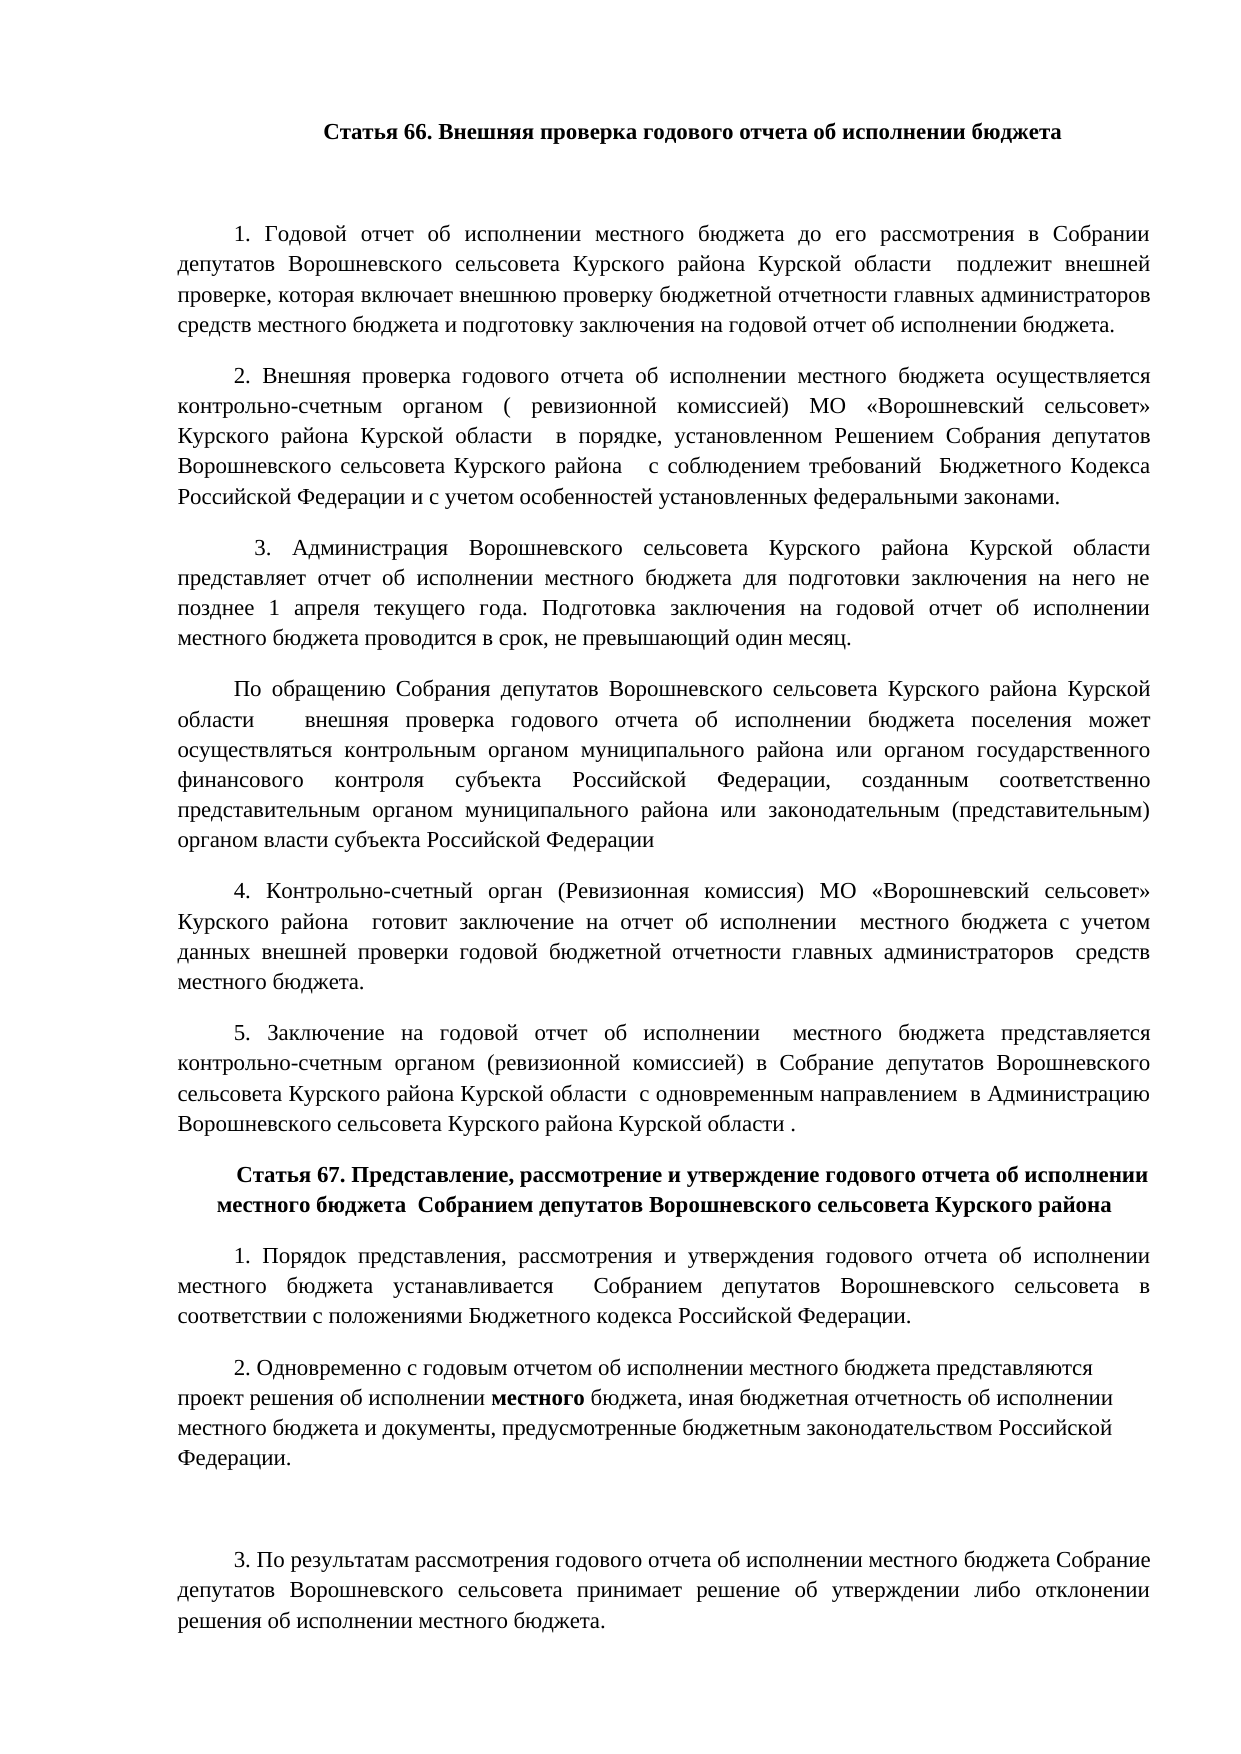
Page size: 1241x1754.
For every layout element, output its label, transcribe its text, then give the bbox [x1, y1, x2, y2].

text Статья 66. Внешняя проверка годового отчета об исполнении бюджета [177, 118, 1152, 144]
text По обращению Собрания депутатов Ворошневского сельсовета Курского района Курской области внешняя проверка годового отчета об исполнении бюджета поселения может осуществляться контрольным органом муниципального района или органом государственного финансового контроля субъекта Российской Федерации, созданным соответственно представительным органом муниципального района или законодательным (представительным) органом власти субъекта Российской Федерации [177, 675, 1152, 853]
text 1. Годовой отчет об исполнении местного бюджета до его рассмотрения в Собрании депутатов Ворошневского сельсовета Курского района Курской области подлежит внешней проверке, которая включает внешнюю проверку бюджетной отчетности главных администраторов средств местного бюджета и подготовку заключения на годовой отчет об исполнении бюджета. [177, 220, 1152, 337]
text 2. Одновременно с годовым отчетом об исполнении местного бюджета представляются проект решения об исполнении местного бюджета, иная бюджетная отчетность об исполнении местного бюджета и документы, предусмотренные бюджетным законодательством Российской Федерации. [177, 1353, 1152, 1471]
text 1. Порядок представления, рассмотрения и утверждения годового отчета об исполнении местного бюджета устанавливается Собранием депутатов Ворошневского сельсовета в соответствии с положениями Бюджетного кодекса Российской Федерации. [177, 1242, 1152, 1329]
text 5. Заключение на годовой отчет об исполнении местного бюджета представляется контрольно-счетным органом (ревизионной комиссией) в Собрание депутатов Ворошневского сельсовета Курского района Курской области с одновременным направлением в Администрацию Ворошневского сельсовета Курского района Курской области . [177, 1019, 1152, 1136]
text 4. Контрольно-счетный орган (Ревизионная комиссия) МО «Ворошневский сельсовет» Курского района готовит заключение на отчет об исполнении местного бюджета с учетом данных внешней проверки годовой бюджетной отчетности главных администраторов средств местного бюджета. [177, 877, 1152, 994]
text 3. Администрация Ворошневского сельсовета Курского района Курской области представляет отчет об исполнении местного бюджета для подготовки заключения на него не позднее 1 апреля текущего года. Подготовка заключения на годовой отчет об исполнении местного бюджета проводится в срок, не превышающий один месяц. [177, 534, 1152, 651]
text 3. По результатам рассмотрения годового отчета об исполнении местного бюджета Собрание депутатов Ворошневского сельсовета принимает решение об утверждении либо отклонении решения об исполнении местного бюджета. [177, 1546, 1152, 1633]
text Статья 67. Представление, рассмотрение и утверждение годового отчета об исполнении местного бюджета Собранием депутатов Ворошневского сельсовета Курского района [177, 1161, 1152, 1217]
text 2. Внешняя проверка годового отчета об исполнении местного бюджета осуществляется контрольно-счетным органом ( ревизионной комиссией) МО «Ворошневский сельсовет» Курского района Курской области в порядке, установленном Решением Собрания депутатов Ворошневского сельсовета Курского района с соблюдением требований Бюджетного Кодекса Российской Федерации и с учетом особенностей установленных федеральными законами. [177, 362, 1152, 509]
